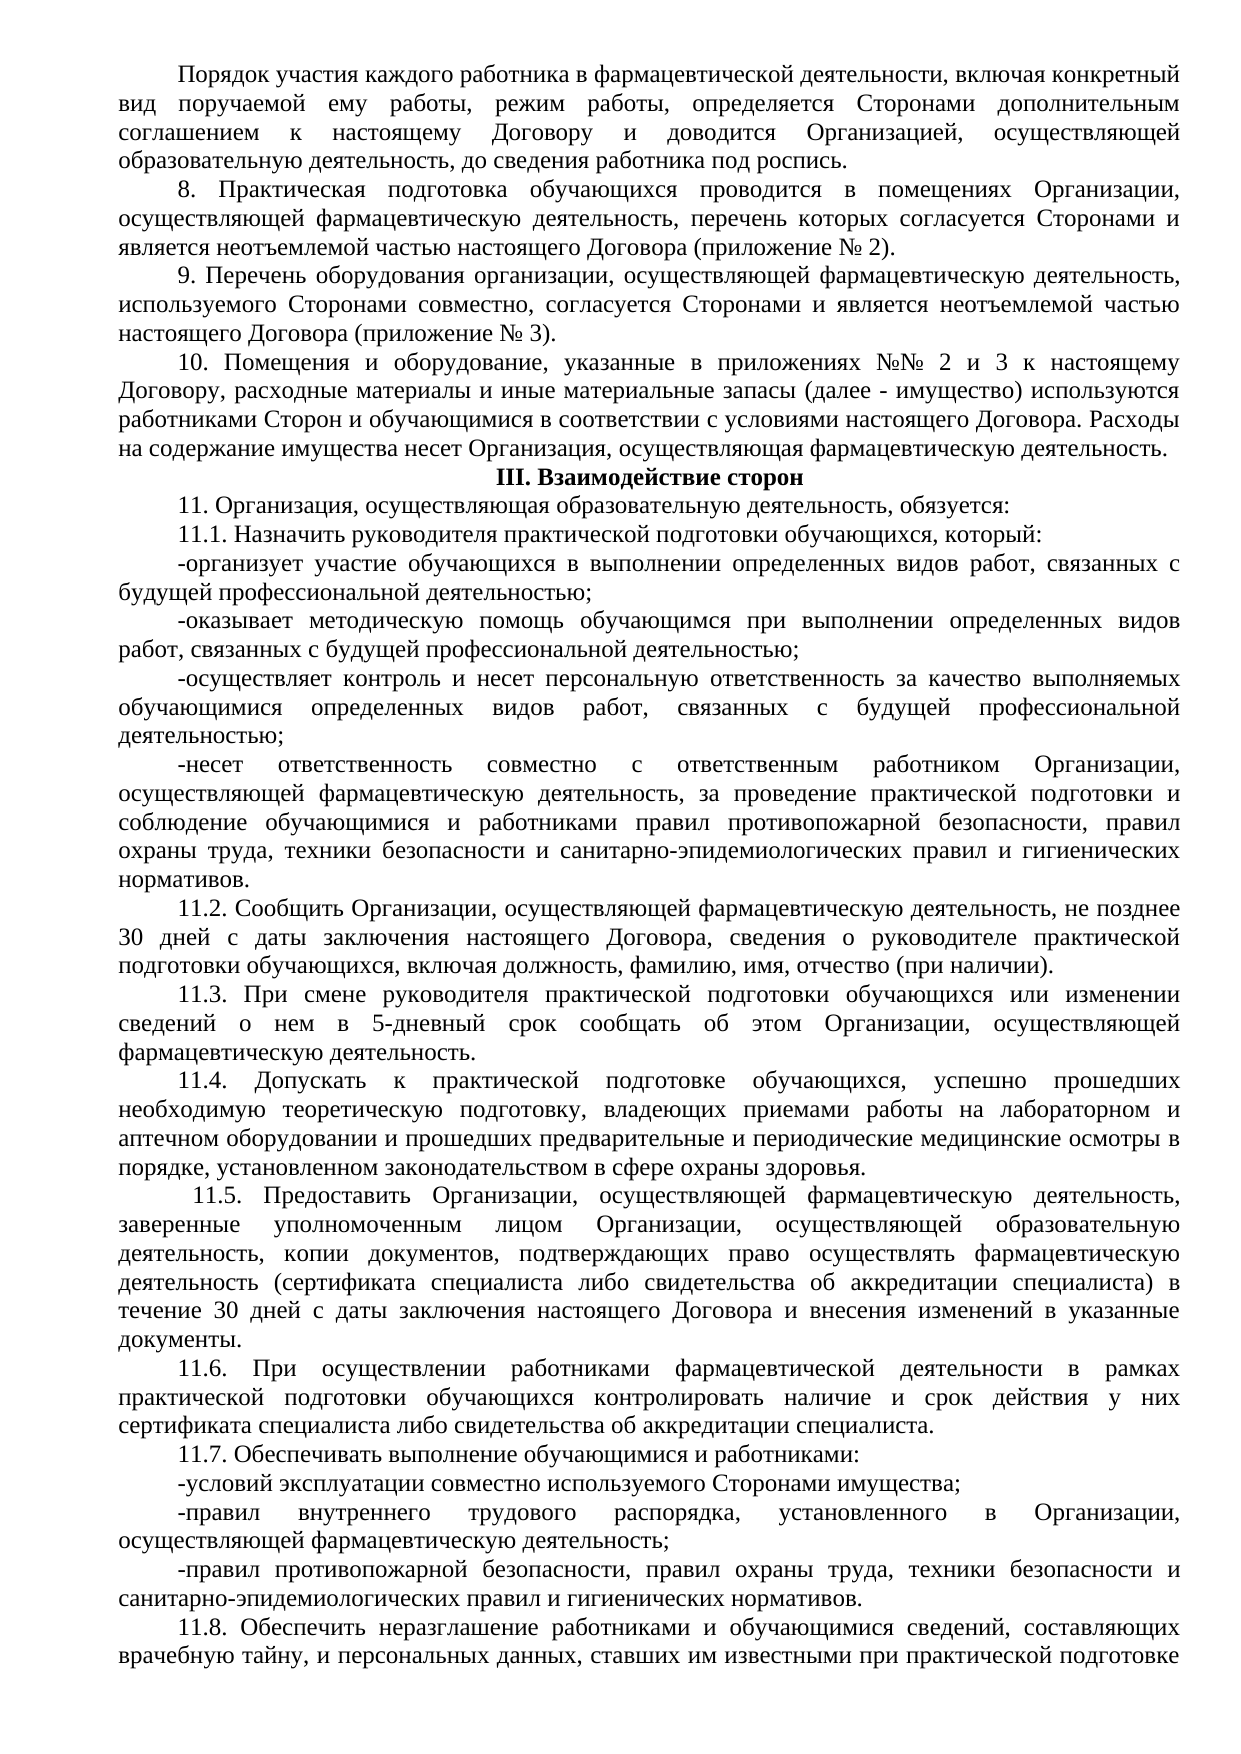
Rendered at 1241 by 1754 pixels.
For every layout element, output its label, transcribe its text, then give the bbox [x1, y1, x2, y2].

text -условий эксплуатации совместно используемого Сторонами имущества; [118, 1468, 1181, 1497]
text 11.2. Сообщить Организации, осуществляющей фармацевтическую деятельность, не позднее 30 дней с даты заключения настоящего Договора, сведения о руководителе практической подготовки обучающихся, включая должность, фамилию, имя, отчество (при наличии). [118, 893, 1181, 979]
text 11.3. При смене руководителя практической подготовки обучающихся или изменении сведений о нем в 5-дневный срок сообщать об этом Организации, осуществляющей фармацевтическую деятельность. [118, 979, 1181, 1065]
text -правил внутреннего трудового распорядка, установленного в Организации, осуществляющей фармацевтическую деятельность; [118, 1497, 1181, 1554]
text -оказывает методическую помощь обучающимся при выполнении определенных видов работ, связанных с будущей профессиональной деятельностью; [118, 605, 1181, 663]
text 11.7. Обеспечивать выполнение обучающимися и работниками: [118, 1439, 1181, 1468]
text -организует участие обучающихся в выполнении определенных видов работ, связанных с будущей профессиональной деятельностью; [118, 548, 1181, 605]
text 8. Практическая подготовка обучающихся проводится в помещениях Организации, осуществляющей фармацевтическую деятельность, перечень которых согласуется Сторонами и является неотъемлемой частью настоящего Договора (приложение № 2). [118, 174, 1181, 260]
text 11.4. Допускать к практической подготовке обучающихся, успешно прошедших необходимую теоретическую подготовку, владеющих приемами работы на лабораторном и аптечном оборудовании и прошедших предварительные и периодические медицинские осмотры в порядке, установленном законодательством в сфере охраны здоровья. [118, 1065, 1181, 1180]
text 10. Помещения и оборудование, указанные в приложениях №№ 2 и 3 к настоящему Договору, расходные материалы и иные материальные запасы (далее - имущество) используются работниками Сторон и обучающимися в соответствии с условиями настоящего Договора. Расходы на содержание имущества несет Организация, осуществляющая фармацевтическую деятельность. [118, 347, 1181, 462]
text -правил противопожарной безопасности, правил охраны труда, техники безопасности и санитарно-эпидемиологических правил и гигиенических нормативов. [118, 1554, 1181, 1612]
text 11.1. Назначить руководителя практической подготовки обучающихся, который: [118, 519, 1181, 548]
text Порядок участия каждого работника в фармацевтической деятельности, включая конкретный вид поручаемой ему работы, режим работы, определяется Сторонами дополнительным соглашением к настоящему Договору и доводится Организацией, осуществляющей образовательную деятельность, до сведения работника под роспись. [118, 59, 1181, 174]
text 11.5. Предоставить Организации, осуществляющей фармацевтическую деятельность, заверенные уполномоченным лицом Организации, осуществляющей образовательную деятельность, копии документов, подтверждающих право осуществлять фармацевтическую деятельность (сертификата специалиста либо свидетельства об аккредитации специалиста) в течение 30 дней с даты заключения настоящего Договора и внесения изменений в указанные документы. [118, 1180, 1181, 1353]
text III. Взаимодействие сторон [118, 462, 1181, 490]
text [118, 1612, 1181, 1669]
text 9. Перечень оборудования организации, осуществляющей фармацевтическую деятельность, используемого Сторонами совместно, согласуется Сторонами и является неотъемлемой частью настоящего Договора (приложение № 3). [118, 260, 1181, 347]
text -осуществляет контроль и несет персональную ответственность за качество выполняемых обучающимися определенных видов работ, связанных с будущей профессиональной деятельностью; [118, 663, 1181, 749]
text 11.6. При осуществлении работниками фармацевтической деятельности в рамках практической подготовки обучающихся контролировать наличие и срок действия у них сертификата специалиста либо свидетельства об аккредитации специалиста. [118, 1353, 1181, 1439]
text 11. Организация, осуществляющая образовательную деятельность, обязуется: [118, 490, 1181, 519]
text -несет ответственность совместно с ответственным работником Организации, осуществляющей фармацевтическую деятельность, за проведение практической подготовки и соблюдение обучающимися и работниками правил противопожарной безопасности, правил охраны труда, техники безопасности и санитарно-эпидемиологических правил и гигиенических нормативов. [118, 749, 1181, 893]
